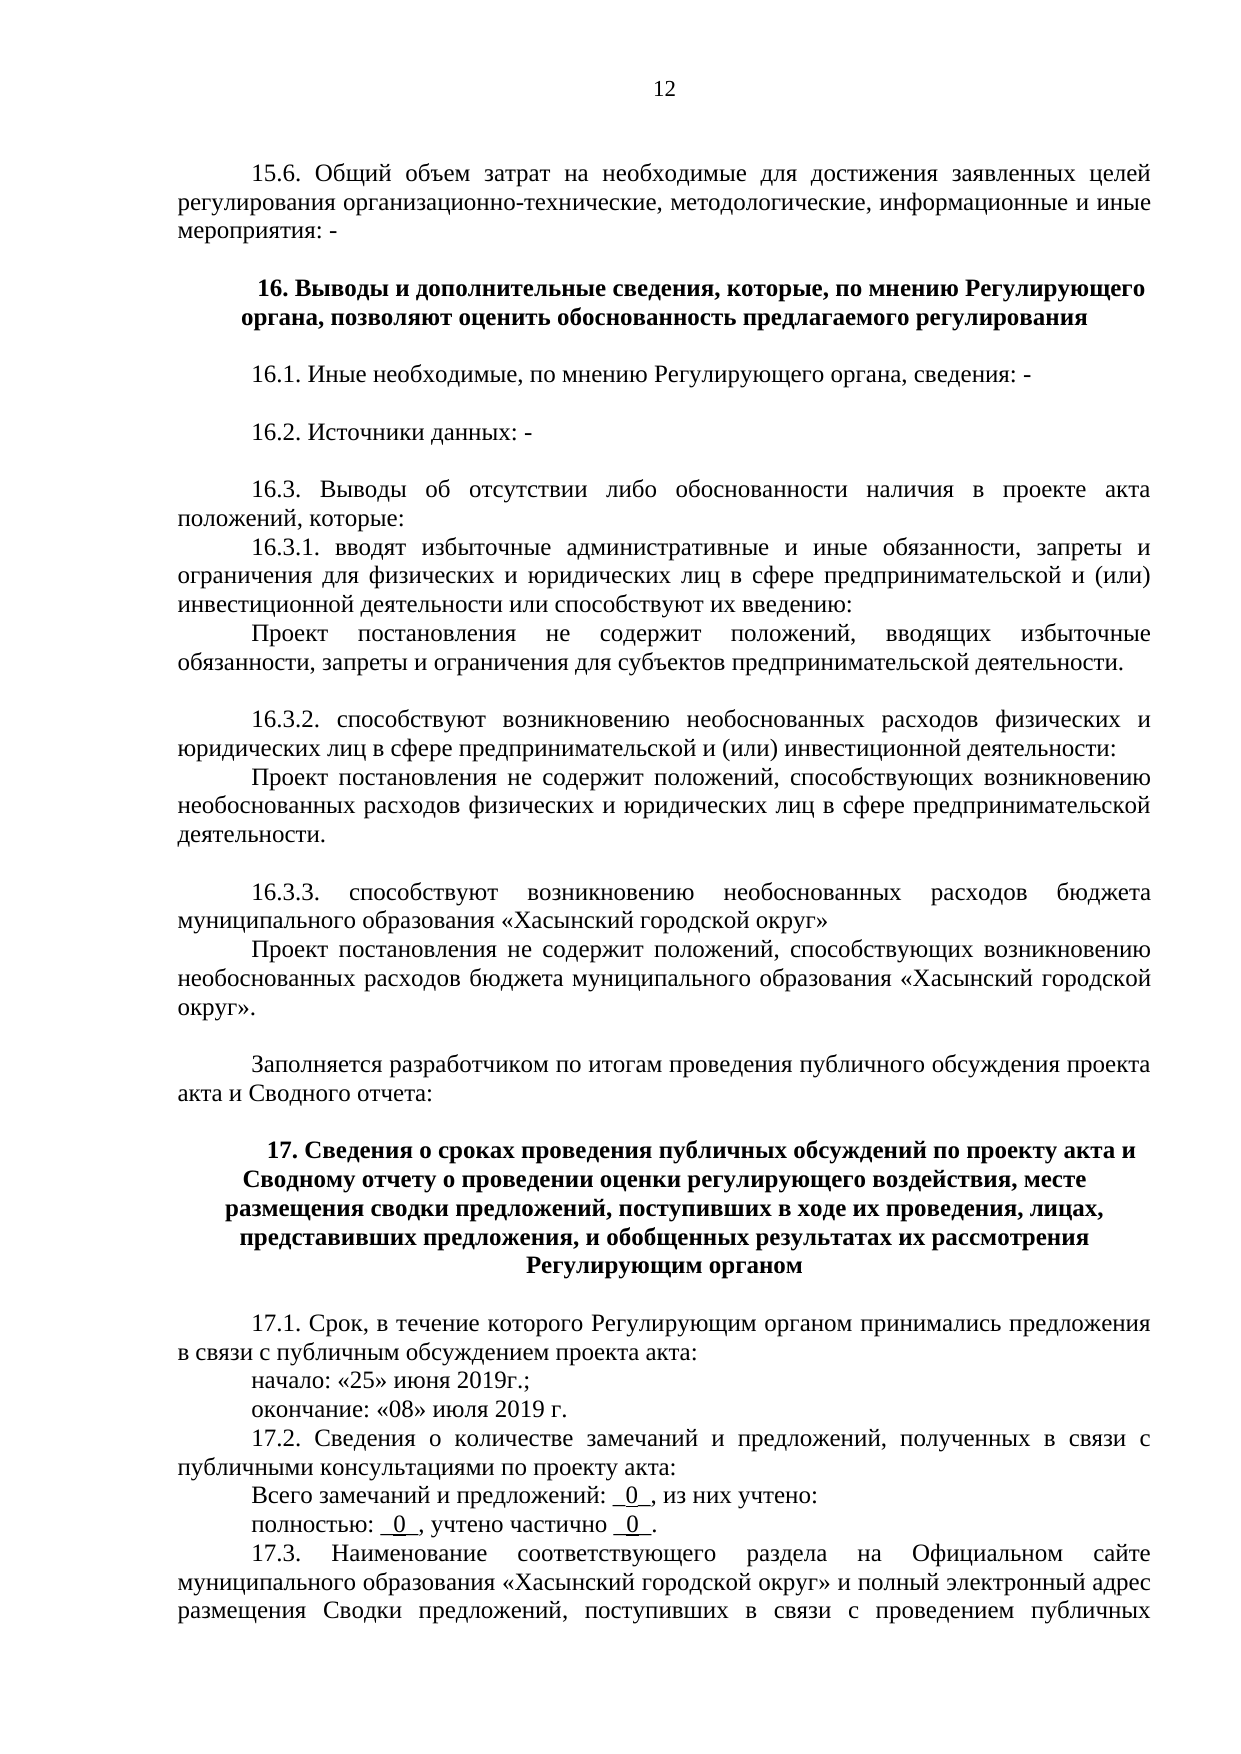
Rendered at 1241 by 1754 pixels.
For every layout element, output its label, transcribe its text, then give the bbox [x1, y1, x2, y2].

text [177, 1538, 1152, 1624]
text Заполняется разработчиком по итогам проведения публичного обсуждения проекта акта и Сводного отчета: [177, 1049, 1152, 1107]
text 16.3.1. вводят избыточные административные и иные обязанности, запреты и ограничения для физических и юридических лиц в сфере предпринимательской и (или) инвестиционной деятельности или способствуют их введению: [177, 532, 1152, 618]
text 17.2. Сведения о количестве замечаний и предложений, полученных в связи с публичными консультациями по проекту акта: [177, 1423, 1152, 1481]
text 17. Сведения о сроках проведения публичных обсуждений по проекту акта и Сводному отчету о проведении оценки регулирующего воздействия, месте размещения сводки предложений, поступивших в ходе их проведения, лицах, представивших предложения, и обобщенных результатах их рассмотрения Регулирующим органом [177, 1136, 1152, 1279]
text 16. Выводы и дополнительные сведения, которые, по мнению Регулирующего органа, позволяют оценить обоснованность предлагаемого регулирования [177, 273, 1152, 331]
text окончание: «08» июля 2019 г. [177, 1394, 1152, 1423]
text начало: «25» июня 2019г.; [177, 1366, 1152, 1394]
text 16.1. Иные необходимые, по мнению Регулирующего органа, сведения: - [177, 359, 1152, 388]
text 16.3. Выводы об отсутствии либо обоснованности наличия в проекте акта положений, которые: [177, 474, 1152, 532]
text полностью: _0_, учтено частично _0_. [177, 1509, 1152, 1538]
text 17.1. Срок, в течение которого Регулирующим органом принимались предложения в связи с публичным обсуждением проекта акта: [177, 1308, 1152, 1366]
text 16.3.2. способствуют возникновению необоснованных расходов физических и юридических лиц в сфере предпринимательской и (или) инвестиционной деятельности: [177, 704, 1152, 762]
text Проект постановления не содержит положений, способствующих возникновению необоснованных расходов бюджета муниципального образования «Хасынский городской округ». [177, 934, 1152, 1021]
text 15.6. Общий объем затрат на необходимые для достижения заявленных целей регулирования организационно-технические, методологические, информационные и иные мероприятия: - [177, 158, 1152, 244]
text Всего замечаний и предложений: _0_, из них учтено: [177, 1481, 1152, 1509]
text Проект постановления не содержит положений, вводящих избыточные обязанности, запреты и ограничения для субъектов предпринимательской деятельности. [177, 618, 1152, 676]
text Проект постановления не содержит положений, способствующих возникновению необоснованных расходов физических и юридических лиц в сфере предпринимательской деятельности. [177, 762, 1152, 848]
text 16.2. Источники данных: - [177, 417, 1152, 446]
text 16.3.3. способствуют возникновению необоснованных расходов бюджета муниципального образования «Хасынский городской округ» [177, 877, 1152, 934]
